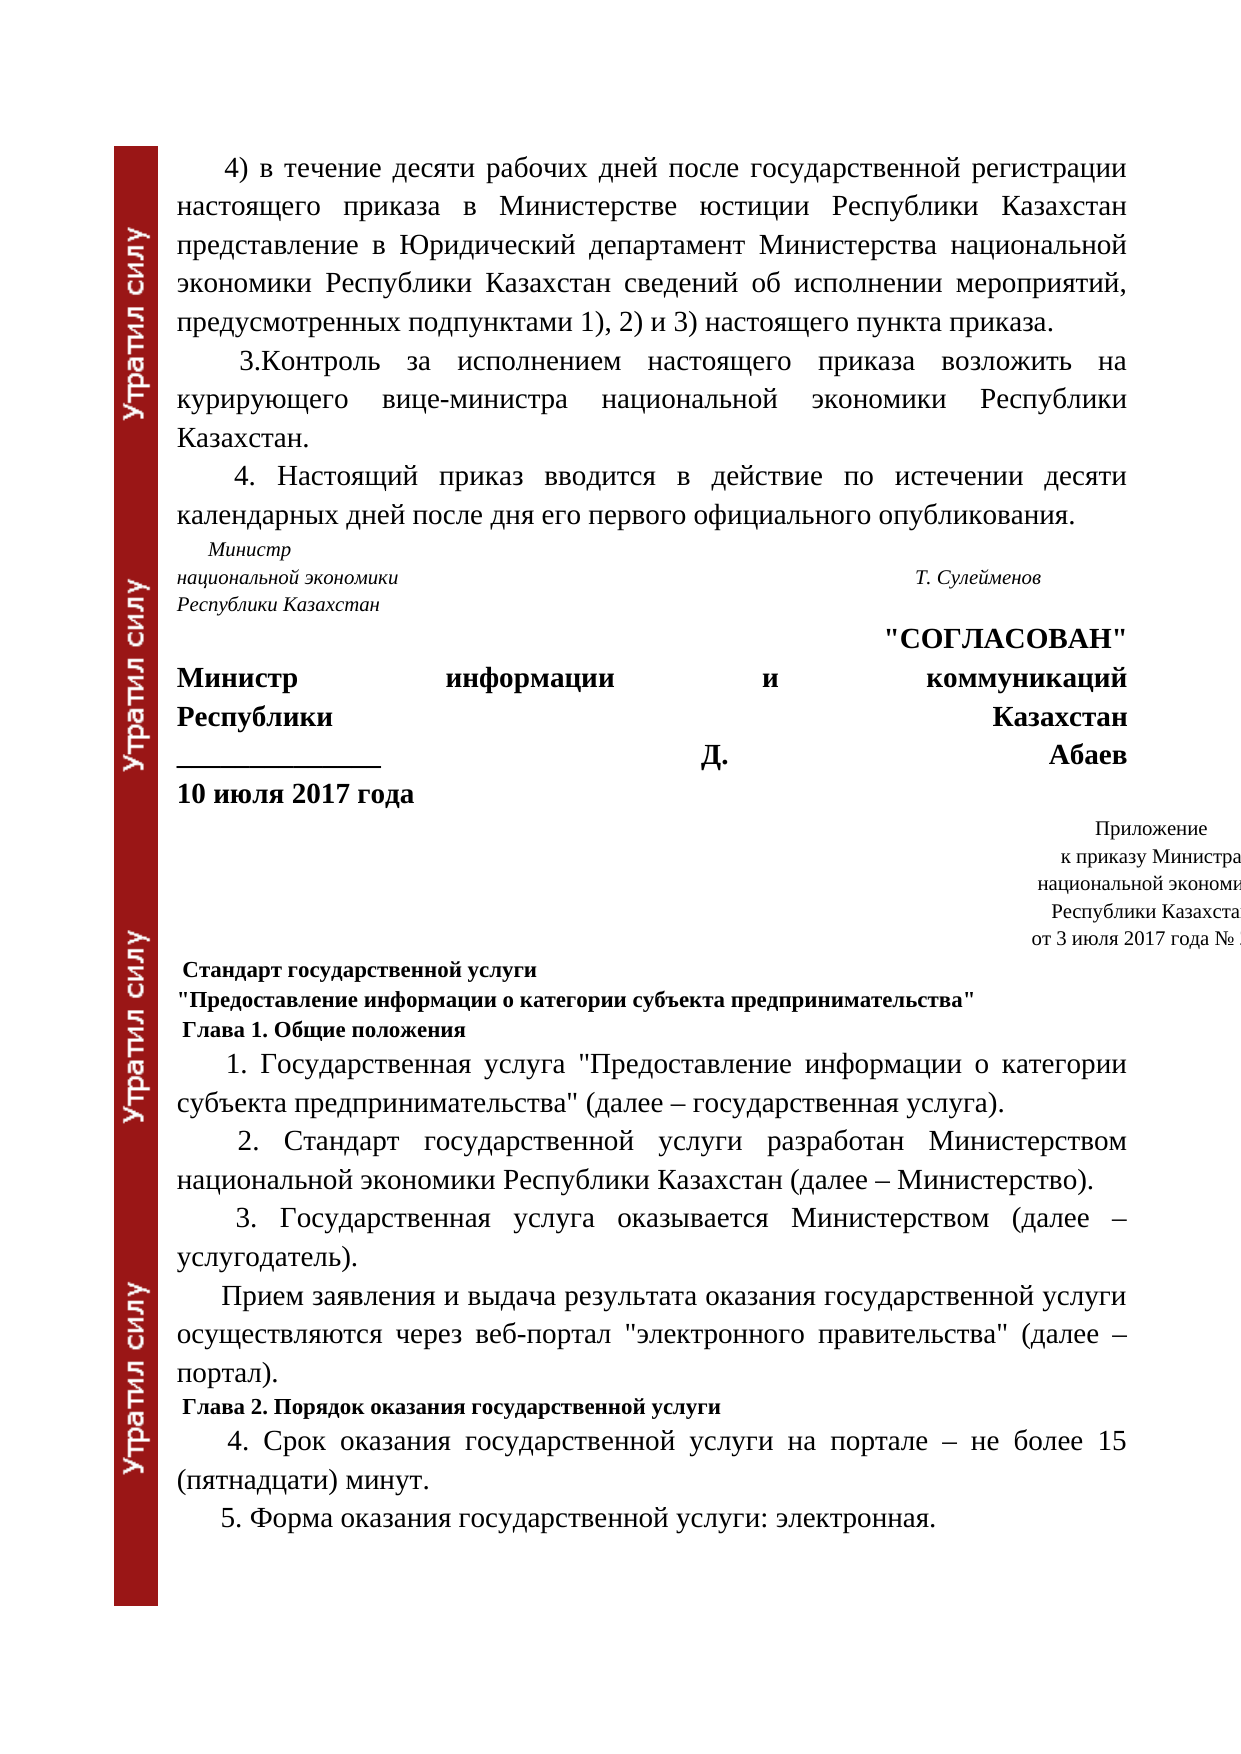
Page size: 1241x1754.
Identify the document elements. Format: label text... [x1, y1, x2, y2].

picture [114, 453, 158, 458]
text 4. Настоящий приказ вводится в действие по истечении десяти календарных дней после дня его первого официального опубликования. [112, 458, 1128, 530]
text Глава 1. Общие положения [112, 1016, 1128, 1043]
picture [114, 146, 158, 150]
text 2. Стандарт государственной услуги разработан Министерством национальной экономики Республики Казахстан (далее – Министерство). [112, 1123, 1128, 1196]
table_header Приложение к приказу Министра национальной экономики Республики Казахстан от 3 июля 2017 года № 268 [912, 814, 1240, 956]
table_header [101, 814, 912, 956]
text Прием заявления и выдача результата оказания государственной услуги осуществляются через веб-портал "электронного правительства" (далее – портал). [112, 1278, 1128, 1388]
picture [114, 1273, 158, 1278]
text 3.Контроль за исполнением настоящего приказа возложить на курирующего вице-министра национальной экономики Республики Казахстан. [112, 343, 1128, 453]
picture [114, 1012, 158, 1016]
text Глава 2. Порядок оказания государственной услуги [112, 1393, 1128, 1420]
picture [114, 530, 158, 535]
text 3. Государственная услуга оказывается Министерством (далее – услугодатель). [112, 1201, 1128, 1273]
picture [114, 809, 158, 814]
picture [114, 1388, 158, 1393]
picture [114, 1496, 158, 1501]
text 4. Срок оказания государственной услуги на портале – не более 15 (пятнадцати) минут. [112, 1423, 1128, 1496]
text 1. Государственная услуга "Предоставление информации о категории субъекта предпринимательства" (далее – государственная услуга). [112, 1046, 1128, 1118]
table_header Т. Сулейменов [913, 535, 1240, 622]
text "СОГЛАСОВАН" Министр информации и коммуникаций Республики Казахстан ______________ Д. Абаев 10 июля 2017 года [112, 622, 1128, 809]
table_header Министр национальной экономики Республики Казахстан [101, 535, 913, 622]
text Стандарт государственной услуги "Предоставление информации о категории субъекта предпринимательства" [112, 956, 1128, 1012]
picture [114, 338, 158, 343]
picture [114, 1118, 158, 1123]
text 5. Форма оказания государственной услуги: электронная. [112, 1501, 1128, 1534]
picture [114, 1196, 158, 1201]
picture [114, 1534, 158, 1606]
text 4) в течение десяти рабочих дней после государственной регистрации настоящего приказа в Министерстве юстиции Республики Казахстан представление в Юридический департамент Министерства национальной экономики Республики Казахстан сведений об исполнении мероприятий, предусмотренных подпунктами 1), 2) и 3) настоящего пункта приказа. [112, 150, 1128, 338]
